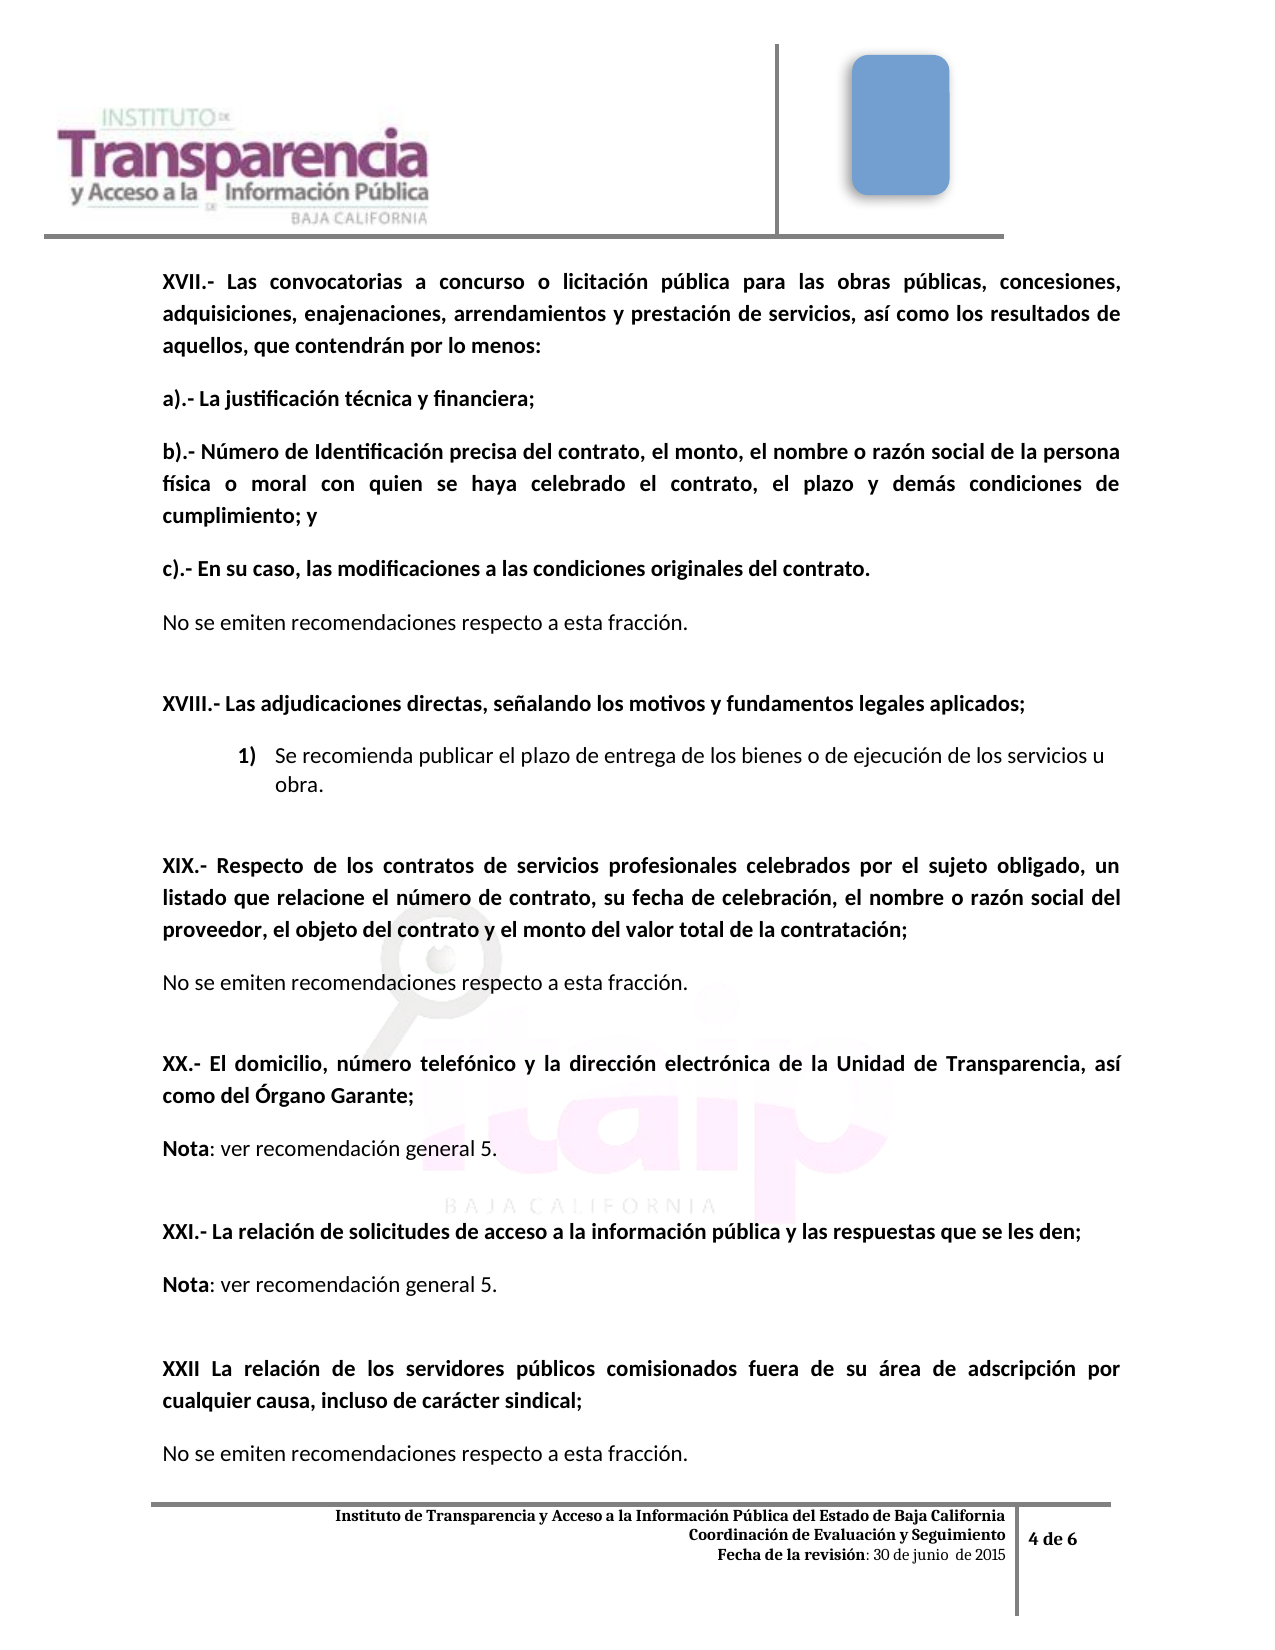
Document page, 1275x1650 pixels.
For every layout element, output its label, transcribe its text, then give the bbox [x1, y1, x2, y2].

text XIX.- Respecto de los contratos de servicios profesionales celebrados por el sujeto obligado, un listado que relacione el número de contrato, su fecha de celebración, el nombre o razón social del proveedor, el objeto del contrato y el monto del valor total de la contratación; [162, 851, 1122, 943]
text XX.- El domicilio, número telefónico y la dirección electrónica de la Unidad de Transparencia, así como del Órgano Garante; [162, 1049, 1122, 1109]
text b).- Número de Identificación precisa del contrato, el monto, el nombre o razón social de la persona física o moral con quien se haya celebrado el contrato, el plazo y demás condiciones de cumplimiento; y [162, 437, 1122, 529]
text XXI.- La relación de solicitudes de acceso a la información pública y las respuestas que se les den; [162, 1217, 1122, 1245]
picture [56, 107, 430, 227]
text No se emiten recomendaciones respecto a esta fracción. [162, 968, 1122, 996]
text No se emiten recomendaciones respecto a esta fracción. [162, 1439, 1122, 1467]
text Nota: ver recomendación general 5. [162, 1270, 1122, 1298]
text c).- En su caso, las modificaciones a las condiciones originales del contrato. [162, 554, 1122, 583]
text XVIII.- Las adjudicaciones directas, señalando los motivos y fundamentos legales aplicados; [162, 689, 1122, 717]
text Nota: ver recomendación general 5. [162, 1134, 1122, 1162]
text a).- La justificación técnica y financiera; [162, 384, 1122, 412]
text No se emiten recomendaciones respecto a esta fracción. [162, 608, 1122, 636]
text XVII.- Las convocatorias a concurso o licitación pública para las obras públicas, concesiones, adquisiciones, enajenaciones, arrendamientos y prestación de servicios, así como los resultados de aquellos, que contendrán por lo menos: [162, 267, 1122, 359]
text XXII La relación de los servidores públicos comisionados fuera de su área de adscripción por cualquier causa, incluso de carácter sindical; [162, 1354, 1122, 1414]
list Se recomienda publicar el plazo de entrega de los bienes o de ejecución de los servicios u obra. [237, 742, 1122, 798]
